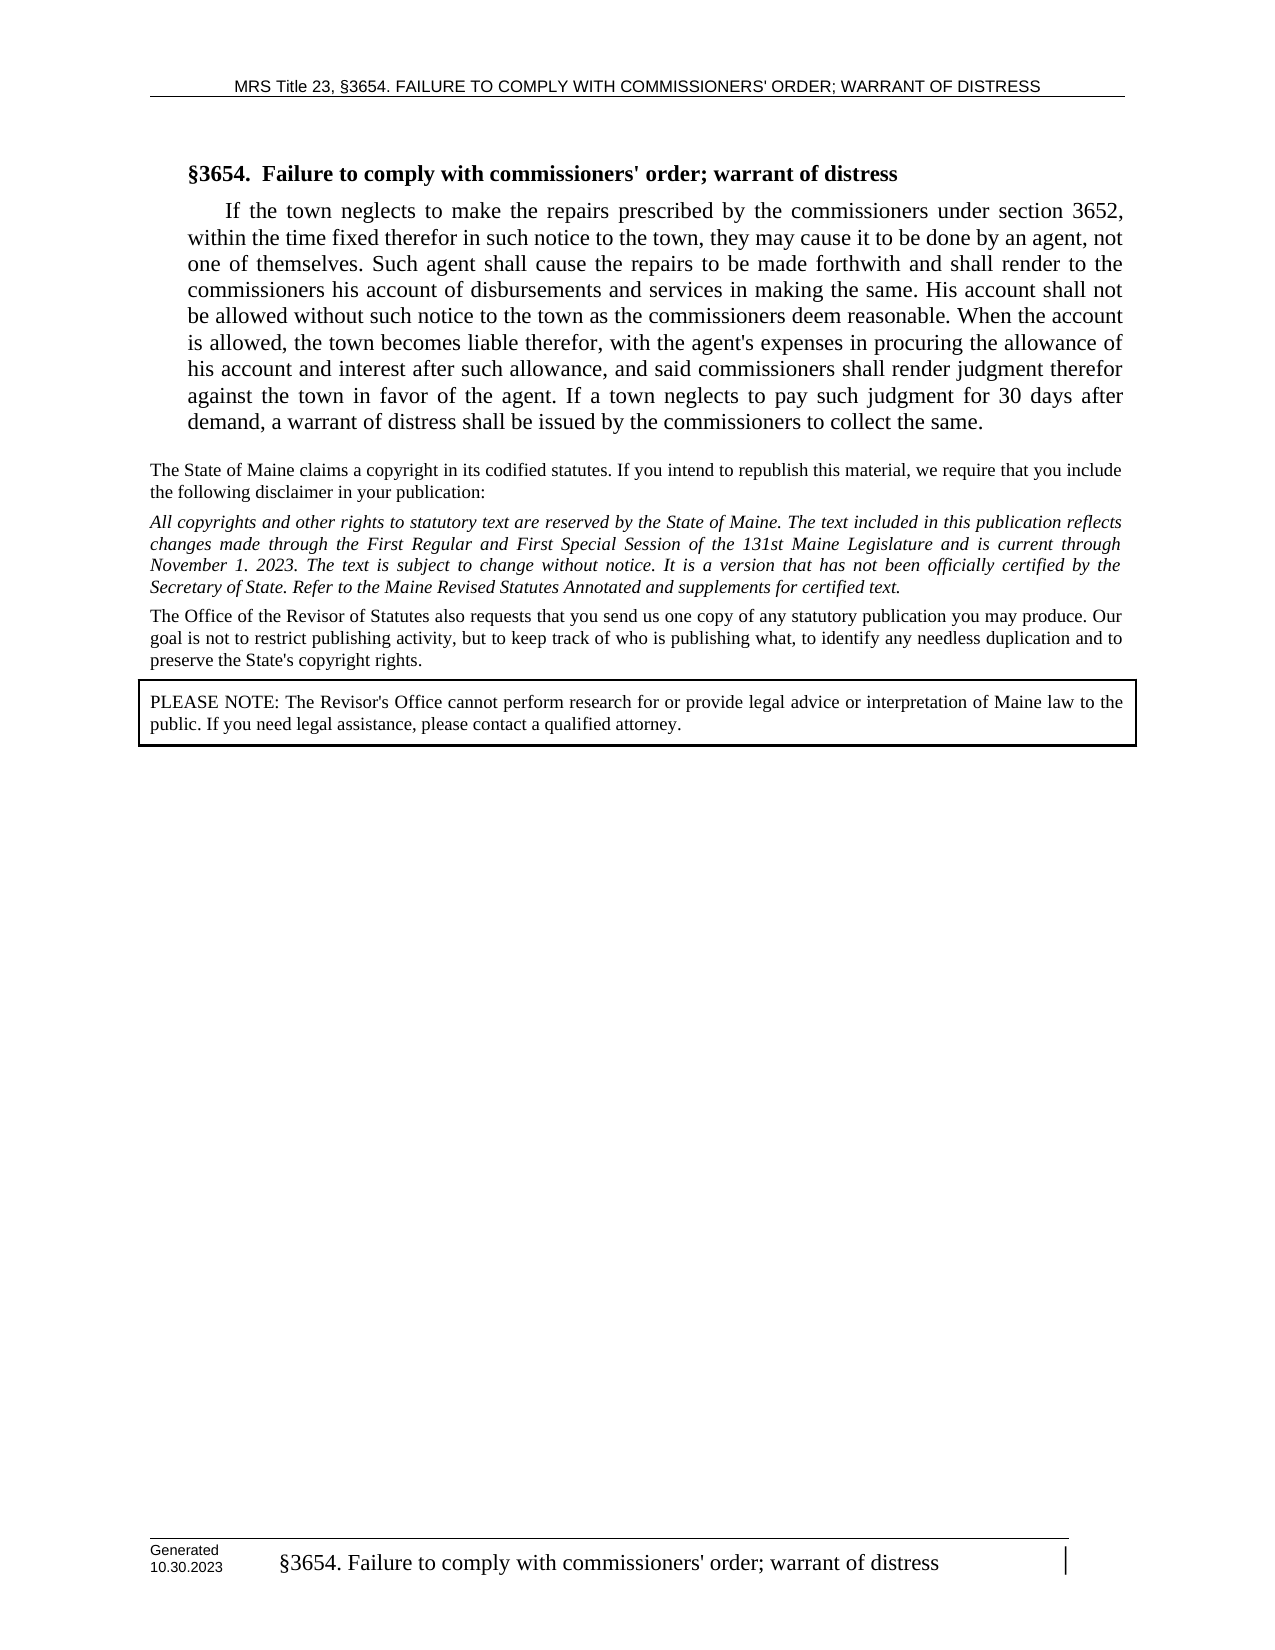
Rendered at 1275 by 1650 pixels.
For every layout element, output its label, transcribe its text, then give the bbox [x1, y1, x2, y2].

text The State of Maine claims a copyright in its codified statutes. If you intend to republish this material, we require that you include the following disclaimer in your publication: [150, 459, 1125, 502]
text PLEASE NOTE: The Revisor's Office cannot perform research for or provide legal advice or interpretation of Maine law to the public. If you need legal assistance, please contact a qualified attorney. [140, 681, 1135, 744]
text All copyrights and other rights to statutory text are reserved by the State of Maine. The text included in this publication reflects changes made through the First Regular and First Special Session of the 131st Maine Legislature and is current through November 1. 2023 . The text is subject to change without notice. It is a version that has not been officially certified by the Secretary of State. Refer to the Maine Revised Statutes Annotated and supplements for certified text. [150, 511, 1125, 597]
text The Office of the Revisor of Statutes also requests that you send us one copy of any statutory publication you may produce. Our goal is not to restrict publishing activity, but to keep track of who is publishing what, to identify any needless duplication and to preserve the State's copyright rights. [150, 605, 1125, 670]
text If the town neglects to make the repairs prescribed by the commissioners under section 3652, within the time fixed therefor in such notice to the town, they may cause it to be done by an agent, not one of themselves. Such agent shall cause the repairs to be made forthwith and shall render to the commissioners his account of disbursements and services in making the same. His account shall not be allowed without such notice to the town as the commissioners deem reasonable. When the account is allowed, the town becomes liable therefor, with the agent's expenses in procuring the allowance of his account and interest after such allowance, and said commissioners shall render judgment therefor against the town in favor of the agent. If a town neglects to pay such judgment for 30 days after demand, a warrant of distress shall be issued by the commissioners to collect the same. [187, 197, 1125, 434]
text §3654. Failure to comply with commissioners' order; warrant of distress [187, 160, 1125, 187]
